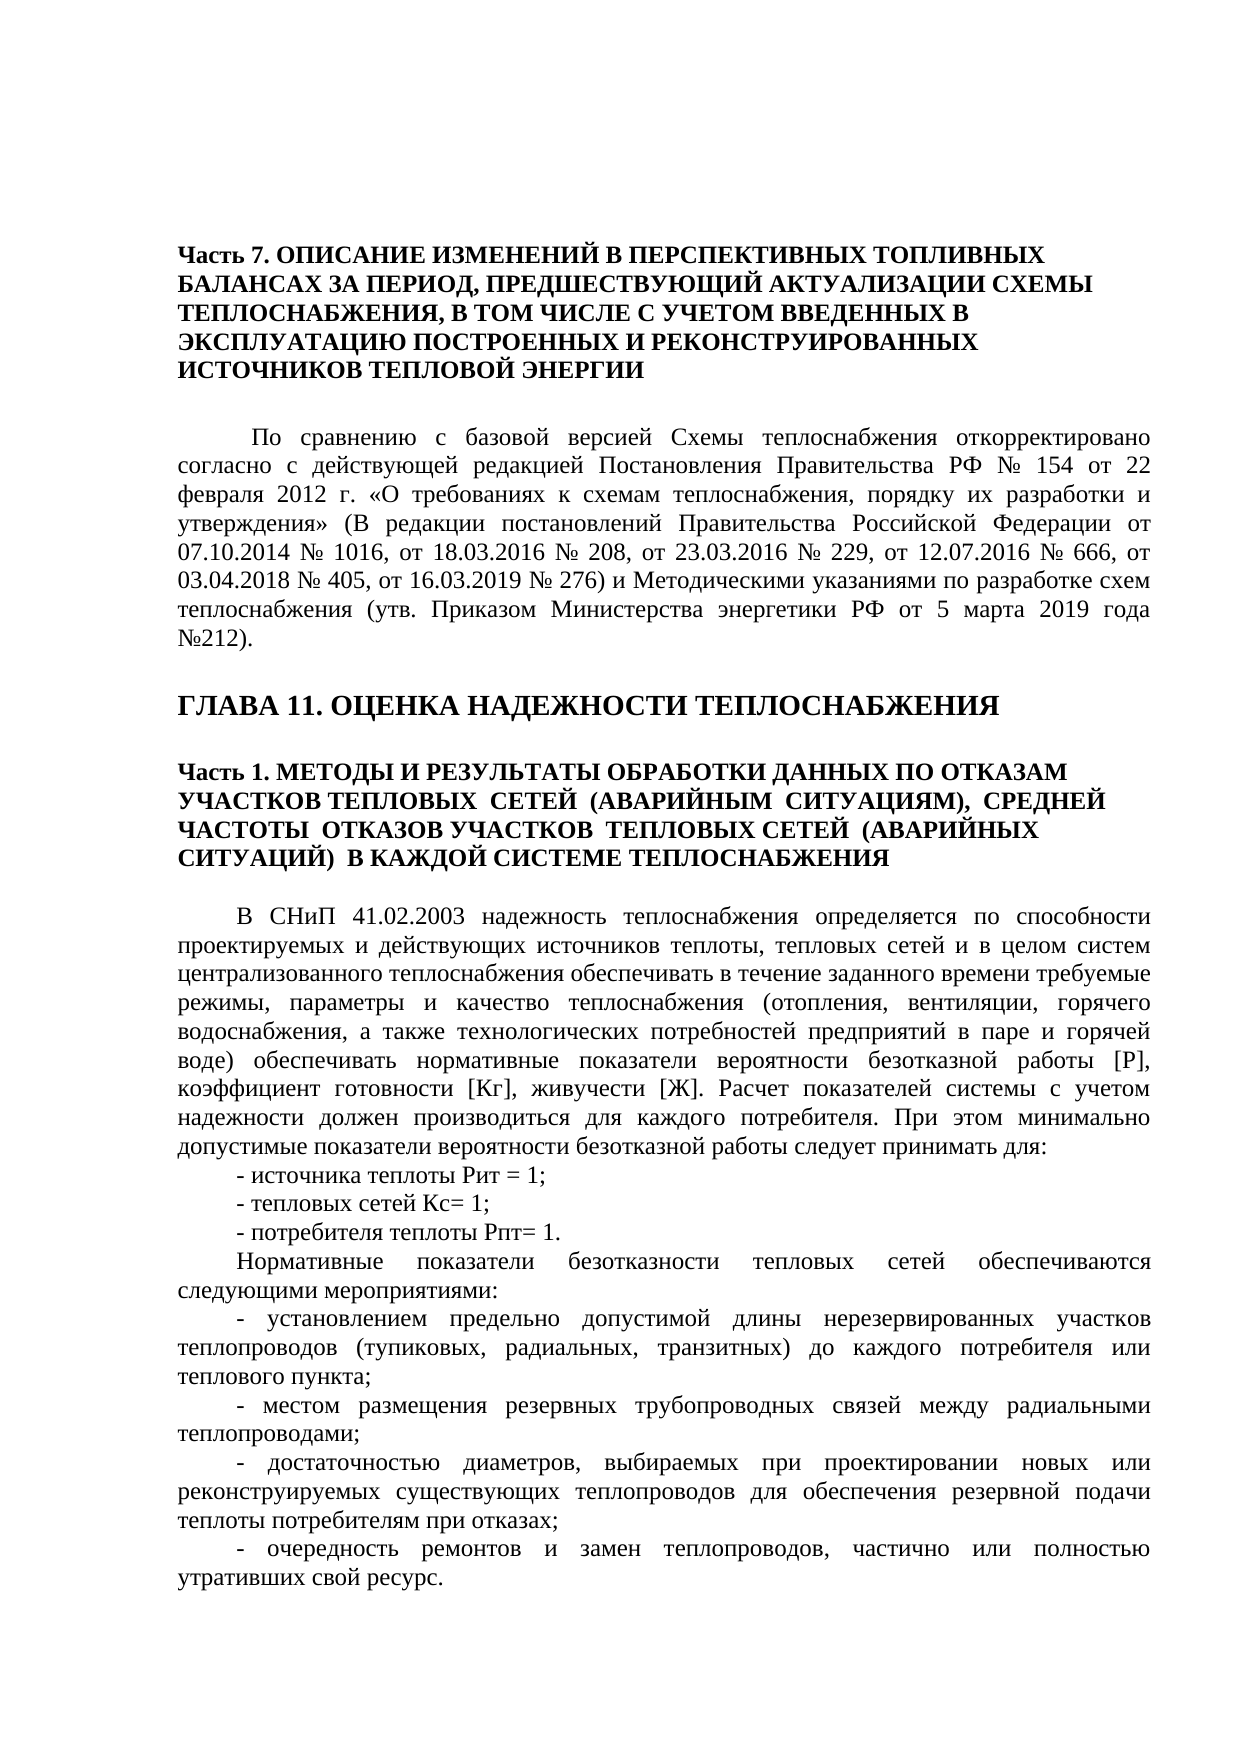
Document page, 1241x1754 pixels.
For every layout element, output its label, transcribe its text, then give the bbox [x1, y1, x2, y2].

text В СНиП 41.02.2003 надежность теплоснабжения определяется по способности проектируемых и действующих источников теплоты, тепловых сетей и в целом систем централизованного теплоснабжения обеспечивать в течение заданного времени требуемые режимы, параметры и качество теплоснабжения (отопления, вентиляции, горячего водоснабжения, а также технологических потребностей предприятий в паре и горячей воде) обеспечивать нормативные показатели вероятности безотказной работы [Р], коэффициент готовности [Кг], живучести [Ж]. Расчет показателей системы с учетом надежности должен производиться для каждого потребителя. При этом минимально допустимые показатели вероятности безотказной работы следует принимать для: [177, 901, 1152, 1160]
subtitle Часть 7. ОПИСАНИЕ ИЗМЕНЕНИЙ В ПЕРСПЕКТИВНЫХ ТОПЛИВНЫХ БАЛАНСАХ ЗА ПЕРИОД, ПРЕДШЕСТВУЮЩИЙ АКТУАЛИЗАЦИИ СХЕМЫ ТЕПЛОСНАБЖЕНИЯ, В ТОМ ЧИСЛЕ С УЧЕТОМ ВВЕДЕННЫХ В ЭКСПЛУАТАЦИЮ ПОСТРОЕННЫХ И РЕКОНСТРУИРОВАННЫХ ИСТОЧНИКОВ ТЕПЛОВОЙ ЭНЕРГИИ [177, 240, 1152, 384]
text - потребителя теплоты Рпт= 1. [177, 1217, 1152, 1246]
text - достаточностью диаметров, выбираемых при проектировании новых или реконструируемых существующих теплопроводов для обеспечения резервной подачи теплоты потребителям при отказах; [177, 1447, 1152, 1533]
text - тепловых сетей Кс= 1; [177, 1188, 1152, 1217]
text По сравнению с базовой версией Схемы теплоснабжения откорректировано согласно с действующей редакцией Постановления Правительства РФ № 154 от 22 февраля . «О требованиях к схемам теплоснабжения, порядку их разработки и утверждения» (В редакции постановлений Правительства Российской Федерации от 07.10.2014 № 1016, от 18.03.2016 № 208, от 23.03.2016 № 229, от 12.07.2016 № 666, от 03.04.2018 № 405, от 16.03.2019 № 276) и Методическими указаниями по разработке схем теплоснабжения (утв. Приказом Министерства энергетики РФ от 5 марта 2019 года №212). [177, 422, 1152, 652]
text Нормативные показатели безотказности тепловых сетей обеспечиваются следующими мероприятиями: [177, 1246, 1152, 1303]
subtitle Часть 1. МЕТОДЫ И РЕЗУЛЬТАТЫ ОБРАБОТКИ ДАННЫХ ПО ОТКАЗАМ УЧАСТКОВ ТЕПЛОВЫХ СЕТЕЙ (АВАРИЙНЫМ СИТУАЦИЯМ), СРЕДНЕЙ ЧАСТОТЫ ОТКАЗОВ УЧАСТКОВ ТЕПЛОВЫХ СЕТЕЙ (АВАРИЙНЫХ СИТУАЦИЙ) В КАЖДОЙ СИСТЕМЕ ТЕПЛОСНАБЖЕНИЯ [177, 757, 1152, 872]
text - источника теплоты Рит = 1; [177, 1160, 1152, 1188]
subtitle ГЛАВА 11. ОЦЕНКА НАДЕЖНОСТИ ТЕПЛОСНАБЖЕНИЯ [177, 688, 1152, 721]
text - установлением предельно допустимой длины нерезервированных участков теплопроводов (тупиковых, радиальных, транзитных) до каждого потребителя или теплового пункта; [177, 1303, 1152, 1390]
text - очередность ремонтов и замен теплопроводов, частично или полностью утративших свой ресурс. [177, 1533, 1152, 1591]
text - местом размещения резервных трубопроводных связей между радиальными теплопроводами; [177, 1390, 1152, 1447]
